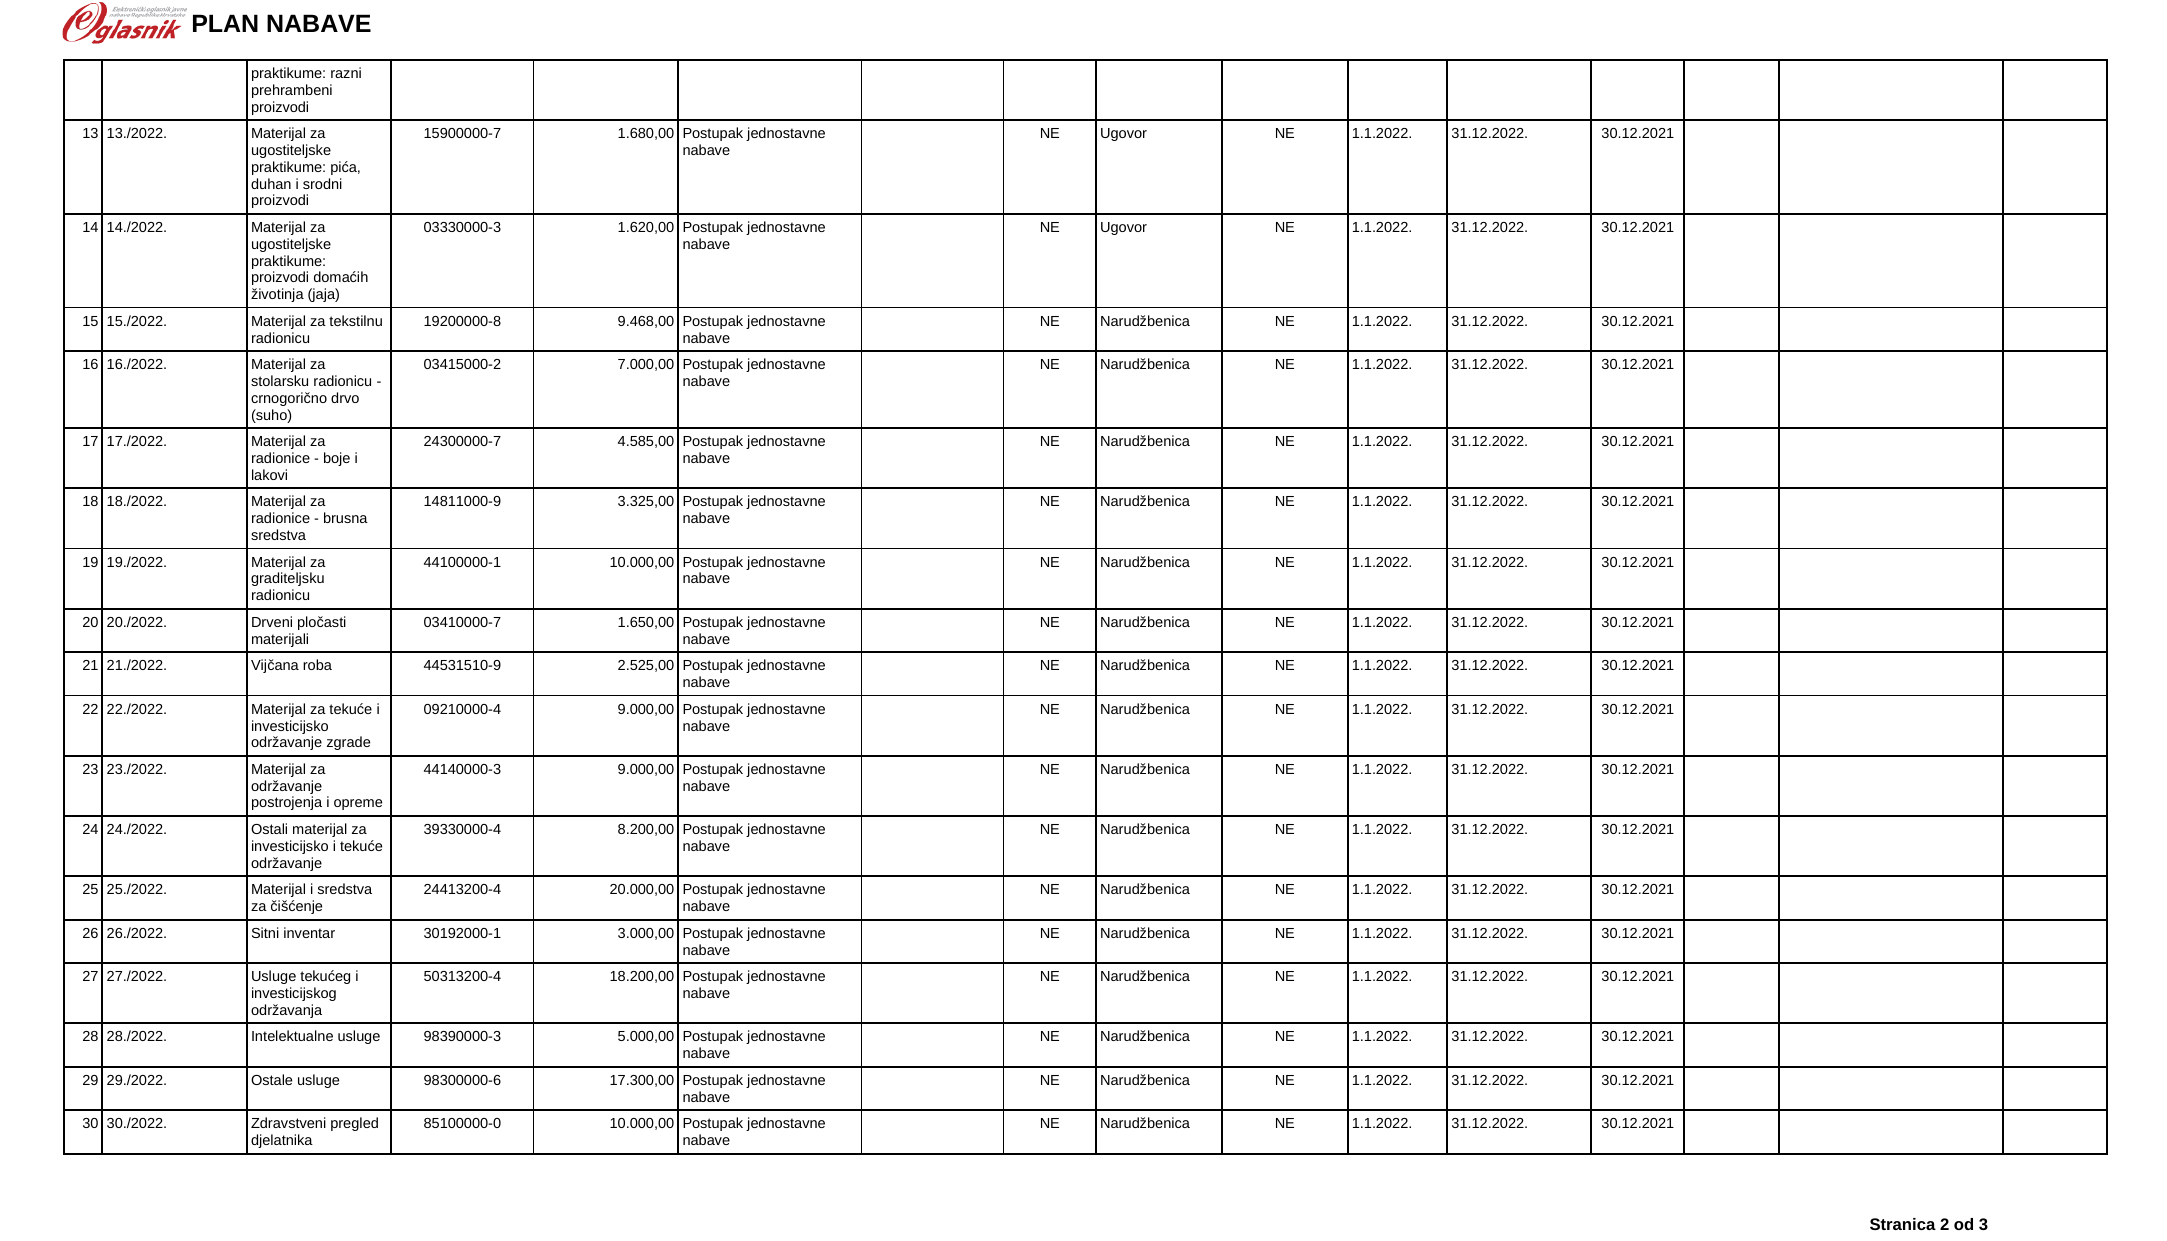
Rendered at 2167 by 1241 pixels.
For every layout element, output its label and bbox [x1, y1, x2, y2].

table_cell [248, 964, 390, 1022]
table_cell [862, 215, 1003, 307]
table_cell [862, 964, 1003, 1022]
table_cell [1592, 489, 1683, 548]
table_cell [862, 489, 1003, 548]
table_cell [1349, 1024, 1446, 1066]
table_cell [1592, 549, 1683, 608]
table_cell [1097, 61, 1221, 119]
table_cell [248, 757, 390, 815]
table_cell [1592, 215, 1683, 307]
table_cell [1097, 489, 1221, 548]
table_cell [534, 921, 677, 962]
table_cell [1592, 121, 1683, 213]
table_cell [392, 1068, 533, 1109]
table_cell [59, 59, 63, 1154]
table_cell [103, 653, 246, 695]
table_cell [1004, 489, 1095, 548]
table_cell [2004, 696, 2106, 755]
table_cell [1592, 921, 1683, 962]
table_cell [1097, 921, 1221, 962]
table_cell [862, 610, 1003, 651]
table_cell [1004, 817, 1095, 875]
table_cell [1004, 610, 1095, 651]
table_cell [1780, 308, 2002, 350]
table_cell [248, 1068, 390, 1109]
table_cell [1004, 1111, 1095, 1153]
table_cell [679, 308, 861, 350]
table_cell [534, 817, 677, 875]
table_cell [248, 121, 390, 213]
table_cell [1349, 121, 1446, 213]
table_cell [392, 696, 533, 755]
table_cell [1592, 653, 1683, 695]
table_cell [392, 653, 533, 695]
table_cell [1448, 964, 1590, 1022]
table_cell [392, 489, 533, 548]
table_cell [1685, 489, 1778, 548]
table_cell [248, 1111, 390, 1153]
table_cell [1223, 964, 1347, 1022]
table_cell [534, 653, 677, 695]
table_cell [2004, 308, 2106, 350]
table_cell [1223, 610, 1347, 651]
table_cell [2004, 352, 2106, 427]
table_cell [248, 817, 390, 875]
table_cell [1448, 610, 1590, 651]
table_cell [1349, 653, 1446, 695]
table_cell [1349, 817, 1446, 875]
table_cell [1448, 817, 1590, 875]
table_cell [1004, 757, 1095, 815]
picture [62, 2, 187, 44]
table_cell [534, 696, 677, 755]
table_cell [1448, 696, 1590, 755]
table_cell [1448, 61, 1590, 119]
table_cell [1349, 610, 1446, 651]
table_cell [392, 610, 533, 651]
table_cell [1349, 1111, 1446, 1153]
table_cell [1223, 1068, 1347, 1109]
table_cell [1349, 1068, 1446, 1109]
table_cell [1592, 308, 1683, 350]
table_cell [679, 121, 861, 213]
table_cell [534, 549, 677, 608]
table_cell [1223, 696, 1347, 755]
table_cell [1004, 61, 1095, 119]
table_cell [1004, 921, 1095, 962]
table_cell [1448, 549, 1590, 608]
table_cell [1097, 757, 1221, 815]
table_cell [1349, 921, 1446, 962]
table_cell [103, 817, 246, 875]
table_cell [862, 757, 1003, 815]
table_cell [1223, 549, 1347, 608]
table_cell [1592, 61, 1683, 119]
table_cell [1097, 429, 1221, 487]
table_cell [1004, 696, 1095, 755]
table_cell [862, 308, 1003, 350]
table_cell [534, 308, 677, 350]
table_cell [2004, 489, 2106, 548]
table_cell [1448, 757, 1590, 815]
table_cell [1349, 696, 1446, 755]
table_cell [103, 308, 246, 350]
table_cell [2004, 1024, 2106, 1066]
table_cell [392, 215, 533, 307]
table_cell [1780, 610, 2002, 651]
table_cell [1004, 964, 1095, 1022]
table_cell [1097, 215, 1221, 307]
table_cell [2004, 121, 2106, 213]
table_cell [103, 61, 246, 119]
table_cell [1592, 352, 1683, 427]
table_cell [1592, 1111, 1683, 1153]
table_cell [1448, 429, 1590, 487]
table_cell [1780, 121, 2002, 213]
table_cell [103, 352, 246, 427]
table_cell [1097, 1111, 1221, 1153]
table_cell [1592, 1068, 1683, 1109]
table_cell [248, 610, 390, 651]
table_cell [1685, 877, 1778, 919]
table_cell [1223, 817, 1347, 875]
table_cell [392, 817, 533, 875]
table_cell [1004, 429, 1095, 487]
table_cell [1685, 964, 1778, 1022]
table_cell [1685, 610, 1778, 651]
table_cell [1349, 61, 1446, 119]
table_cell [1685, 1068, 1778, 1109]
table_cell [392, 964, 533, 1022]
table_cell [1349, 429, 1446, 487]
table_cell [1223, 352, 1347, 427]
table_cell [1004, 549, 1095, 608]
table_cell [534, 429, 677, 487]
table_cell [1592, 817, 1683, 875]
table_cell [103, 696, 246, 755]
table_cell [1592, 757, 1683, 815]
table_cell [2004, 610, 2106, 651]
table_cell [1223, 121, 1347, 213]
table_cell [1349, 877, 1446, 919]
table_cell [679, 610, 861, 651]
table_cell [534, 877, 677, 919]
table_cell [862, 817, 1003, 875]
table_cell [1780, 757, 2002, 815]
table_cell [679, 352, 861, 427]
table_cell [1448, 921, 1590, 962]
table_cell [1097, 121, 1221, 213]
table_cell [1448, 877, 1590, 919]
table_cell [1685, 429, 1778, 487]
table_cell [862, 653, 1003, 695]
table_cell [1780, 489, 2002, 548]
table_cell [103, 429, 246, 487]
table_cell [1448, 1111, 1590, 1153]
table_cell [1780, 549, 2002, 608]
table_cell [248, 61, 390, 119]
table_cell [1349, 964, 1446, 1022]
table_cell [1592, 964, 1683, 1022]
table_cell [1780, 1068, 2002, 1109]
table_cell [1097, 653, 1221, 695]
table_cell [1349, 215, 1446, 307]
table_cell [1097, 1024, 1221, 1066]
table_cell [1780, 817, 2002, 875]
table_cell [1780, 921, 2002, 962]
table_cell [2004, 429, 2106, 487]
table_cell [1685, 921, 1778, 962]
table_cell [534, 61, 677, 119]
table_cell [1223, 489, 1347, 548]
table_cell [1097, 1068, 1221, 1109]
table_cell [103, 121, 246, 213]
table_cell [248, 653, 390, 695]
table_cell [1448, 489, 1590, 548]
table_cell [1097, 308, 1221, 350]
table_cell [1685, 1024, 1778, 1066]
table_cell [679, 429, 861, 487]
table_cell [534, 489, 677, 548]
table_cell [679, 1111, 861, 1153]
table_cell [1004, 877, 1095, 919]
table_cell [534, 1111, 677, 1153]
table_cell [679, 549, 861, 608]
table_cell [1448, 215, 1590, 307]
table_cell [534, 1024, 677, 1066]
table_cell [1223, 921, 1347, 962]
table_cell [862, 921, 1003, 962]
table_cell [1223, 1024, 1347, 1066]
table_cell [1223, 215, 1347, 307]
table_cell [1685, 121, 1778, 213]
table_cell [862, 61, 1003, 119]
table_cell [1780, 1024, 2002, 1066]
table_cell [2004, 1111, 2106, 1153]
table_cell [392, 549, 533, 608]
table_cell [248, 921, 390, 962]
table_cell [1004, 215, 1095, 307]
table_cell [103, 964, 246, 1022]
table_cell [392, 121, 533, 213]
table_cell [862, 1024, 1003, 1066]
table_cell [2004, 757, 2106, 815]
table_cell [1780, 696, 2002, 755]
table_cell [534, 1068, 677, 1109]
table_cell [392, 757, 533, 815]
table_cell [2004, 653, 2106, 695]
table_cell [248, 877, 390, 919]
table_cell [103, 757, 246, 815]
table_cell [862, 1068, 1003, 1109]
table_cell [392, 61, 533, 119]
table_cell [1685, 352, 1778, 427]
table_cell [1004, 1024, 1095, 1066]
table_cell [1349, 352, 1446, 427]
table_cell [534, 610, 677, 651]
table_cell [103, 1068, 246, 1109]
table_cell [1004, 121, 1095, 213]
table_cell [103, 489, 246, 548]
table_cell [1097, 352, 1221, 427]
table_cell [1448, 1024, 1590, 1066]
table_cell [679, 489, 861, 548]
table_cell [1097, 817, 1221, 875]
table_cell [1223, 653, 1347, 695]
table_cell [679, 696, 861, 755]
table_cell [2004, 964, 2106, 1022]
table_cell [679, 1068, 861, 1109]
table_cell [1780, 964, 2002, 1022]
table_cell [1685, 1111, 1778, 1153]
table_cell [1223, 1111, 1347, 1153]
table_cell [679, 215, 861, 307]
table_cell [1004, 653, 1095, 695]
table_cell [679, 61, 861, 119]
table_cell [862, 549, 1003, 608]
table_cell [103, 921, 246, 962]
table_cell [1448, 352, 1590, 427]
table_cell [2004, 549, 2106, 608]
table_cell [392, 921, 533, 962]
table_cell [103, 549, 246, 608]
table_cell [1780, 61, 2002, 119]
table_cell [2004, 921, 2106, 962]
table_cell [392, 877, 533, 919]
table_cell [1097, 549, 1221, 608]
table_cell [2004, 61, 2106, 119]
table_cell [1349, 489, 1446, 548]
table_cell [1780, 1111, 2002, 1153]
table_cell [1592, 610, 1683, 651]
table_cell [2004, 817, 2106, 875]
table_cell [1592, 429, 1683, 487]
table_cell [862, 121, 1003, 213]
table_cell [1780, 877, 2002, 919]
table_cell [1780, 653, 2002, 695]
table_cell [1097, 610, 1221, 651]
table_cell [392, 429, 533, 487]
table_cell [2004, 215, 2106, 307]
table_cell [1349, 757, 1446, 815]
table_cell [248, 429, 390, 487]
table_cell [1097, 696, 1221, 755]
table_cell [1592, 696, 1683, 755]
table_cell [1448, 308, 1590, 350]
table_cell [679, 653, 861, 695]
table_cell [248, 1024, 390, 1066]
table_cell [392, 1111, 533, 1153]
table_cell [534, 121, 677, 213]
table_cell [1685, 549, 1778, 608]
table_cell [1223, 757, 1347, 815]
table_cell [1004, 308, 1095, 350]
table_cell [248, 352, 390, 427]
table_cell [392, 308, 533, 350]
table_cell [1685, 215, 1778, 307]
table_cell [862, 696, 1003, 755]
table_cell [103, 877, 246, 919]
table_cell [1685, 817, 1778, 875]
table_cell [1097, 877, 1221, 919]
table_cell [103, 215, 246, 307]
table_cell [1349, 549, 1446, 608]
table_cell [2004, 877, 2106, 919]
table_cell [103, 610, 246, 651]
table_cell [862, 429, 1003, 487]
table_cell [1004, 352, 1095, 427]
table_cell [1592, 1024, 1683, 1066]
table_cell [1004, 1068, 1095, 1109]
table_cell [1780, 429, 2002, 487]
table_cell [248, 308, 390, 350]
table_cell [1685, 308, 1778, 350]
table_cell [679, 757, 861, 815]
table_cell [862, 352, 1003, 427]
table_cell [1448, 121, 1590, 213]
table_cell [534, 352, 677, 427]
table_cell [248, 696, 390, 755]
table_cell [1592, 877, 1683, 919]
table_cell [534, 757, 677, 815]
table_cell [862, 877, 1003, 919]
table_cell [1780, 215, 2002, 307]
table_cell [248, 489, 390, 548]
table_cell [679, 1024, 861, 1066]
table_cell [392, 1024, 533, 1066]
table_cell [1685, 61, 1778, 119]
table_cell [1448, 1068, 1590, 1109]
table_cell [1448, 653, 1590, 695]
table_cell [862, 1111, 1003, 1153]
table_cell [248, 549, 390, 608]
table_cell [679, 964, 861, 1022]
table_cell [248, 215, 390, 307]
table_cell [1685, 757, 1778, 815]
table_cell [1223, 61, 1347, 119]
table_cell [1223, 877, 1347, 919]
table_cell [1780, 352, 2002, 427]
table_cell [1223, 308, 1347, 350]
table_cell [1685, 653, 1778, 695]
table_cell [1349, 308, 1446, 350]
table_cell [103, 1111, 246, 1153]
table_cell [1223, 429, 1347, 487]
table_cell [2004, 1068, 2106, 1109]
table_cell [392, 352, 533, 427]
table_cell [679, 817, 861, 875]
table_cell [1685, 696, 1778, 755]
table_cell [679, 921, 861, 962]
table_cell [679, 877, 861, 919]
table_cell [534, 964, 677, 1022]
table_cell [103, 1024, 246, 1066]
table_cell [534, 215, 677, 307]
table_cell [1097, 964, 1221, 1022]
